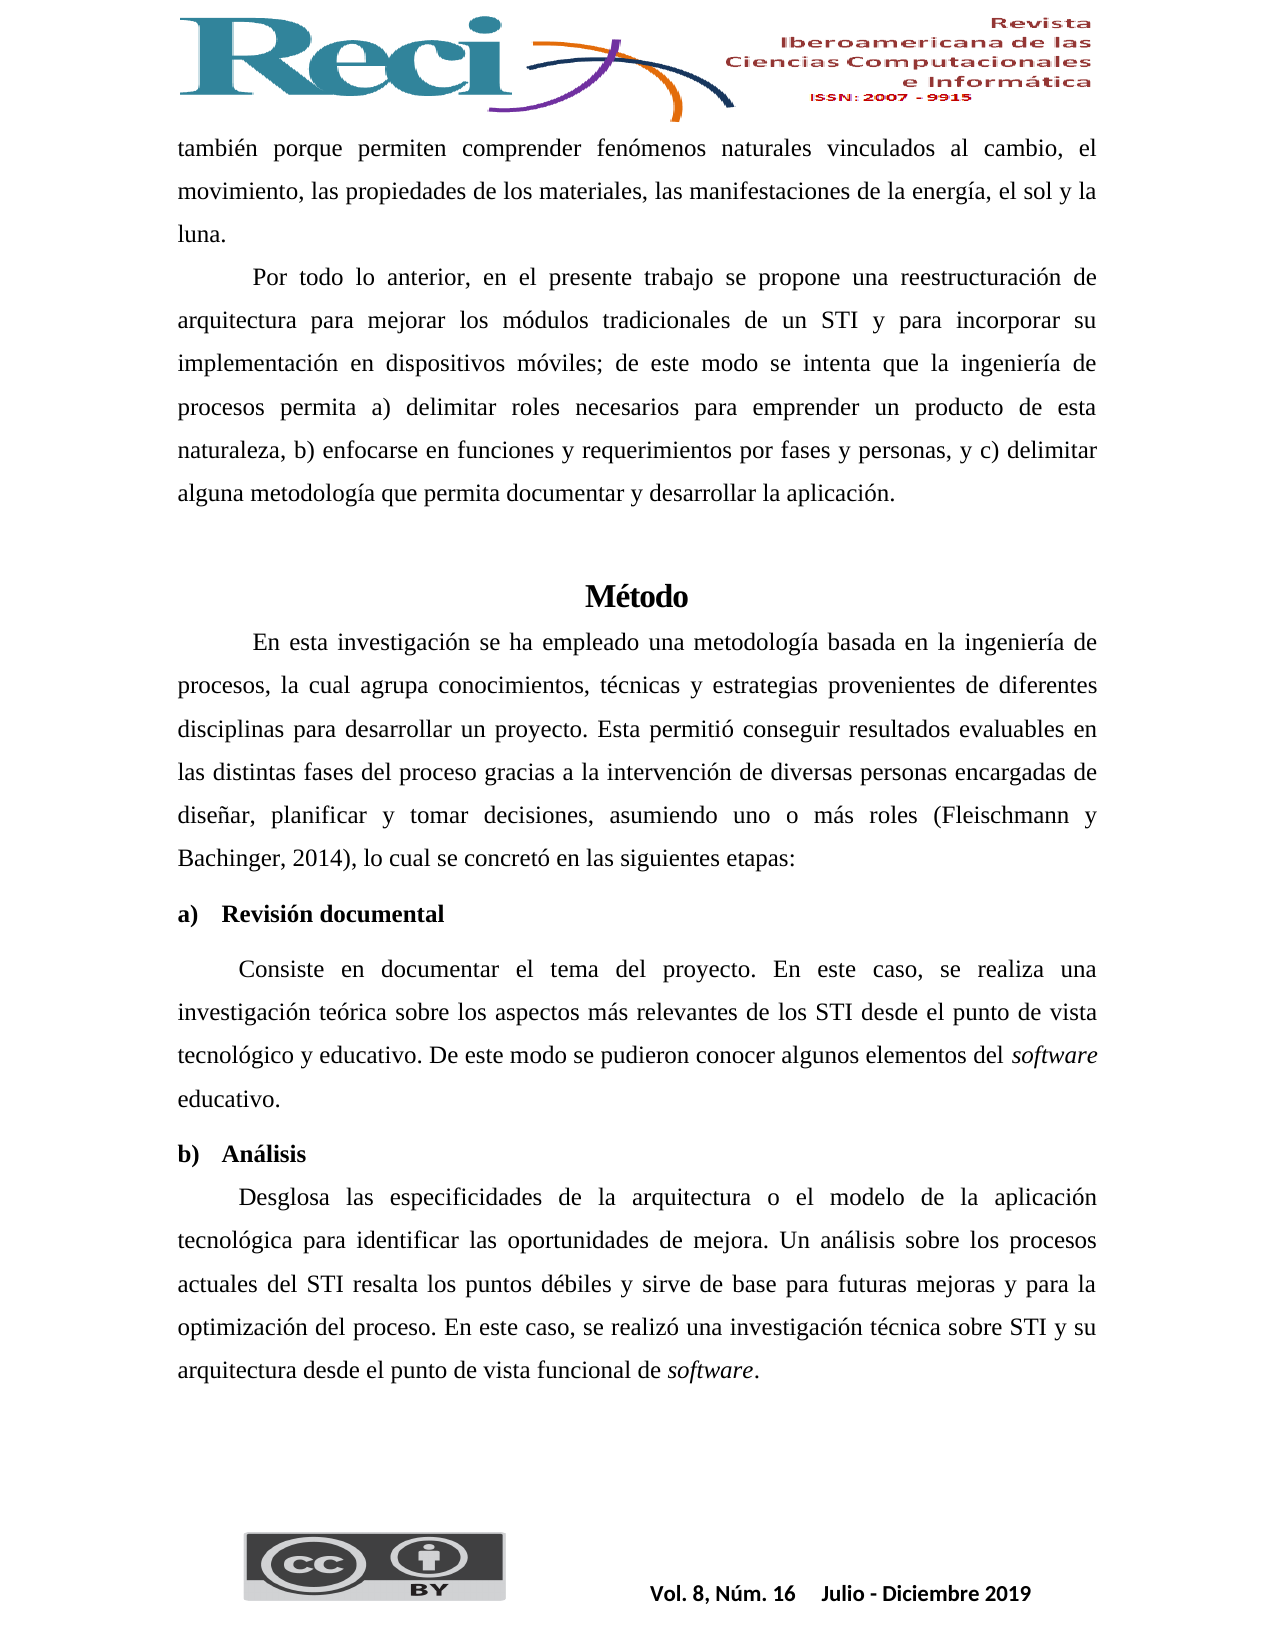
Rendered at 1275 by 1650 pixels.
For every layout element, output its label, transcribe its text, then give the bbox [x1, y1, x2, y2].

text En esta investigación se ha empleado una metodología basada en la ingeniería de procesos, la cual agrupa conocimientos, técnicas y estrategias provenientes de diferentes disciplinas para desarrollar un proyecto. Esta permitió conseguir resultados evaluables en las distintas fases del proceso gracias a la intervención de diversas personas encargadas de diseñar, planificar y tomar decisiones, asumiendo uno o más roles (Fleischmann y Bachinger, 2014), lo cual se concretó en las siguientes etapas: [177, 627, 1098, 872]
picture [180, 14, 1096, 123]
list Revisión documental [177, 899, 1098, 927]
text Por todo lo anterior, en el presente trabajo se propone una reestructuración de arquitectura para mejorar los módulos tradicionales de un STI y para incorporar su implementación en dispositivos móviles; de este modo se intenta que la ingeniería de procesos permita a) delimitar roles necesarios para emprender un producto de esta naturaleza, b) enfocarse en funciones y requerimientos por fases y personas, y c) delimitar alguna metodología que permita documentar y desarrollar la aplicación. [177, 262, 1098, 507]
picture [243, 1532, 506, 1601]
title Método [177, 577, 1098, 615]
text Consiste en documentar el tema del proyecto. En este caso, se realiza una investigación teórica sobre los aspectos más relevantes de los STI desde el punto de vista tecnológico y educativo. De este modo se pudieron conocer algunos elementos del software educativo. [177, 954, 1098, 1112]
list Análisis [177, 1139, 1098, 1168]
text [177, 133, 1098, 248]
text Desglosa las especificidades de la arquitectura o el modelo de la aplicación tecnológica para identificar las oportunidades de mejora. Un análisis sobre los procesos actuales del STI resalta los puntos débiles y sirve de base para futuras mejoras y para la optimización del proceso. En este caso, se realizó una investigación técnica sobre STI y su arquitectura desde el punto de vista funcional de software. [177, 1182, 1098, 1384]
